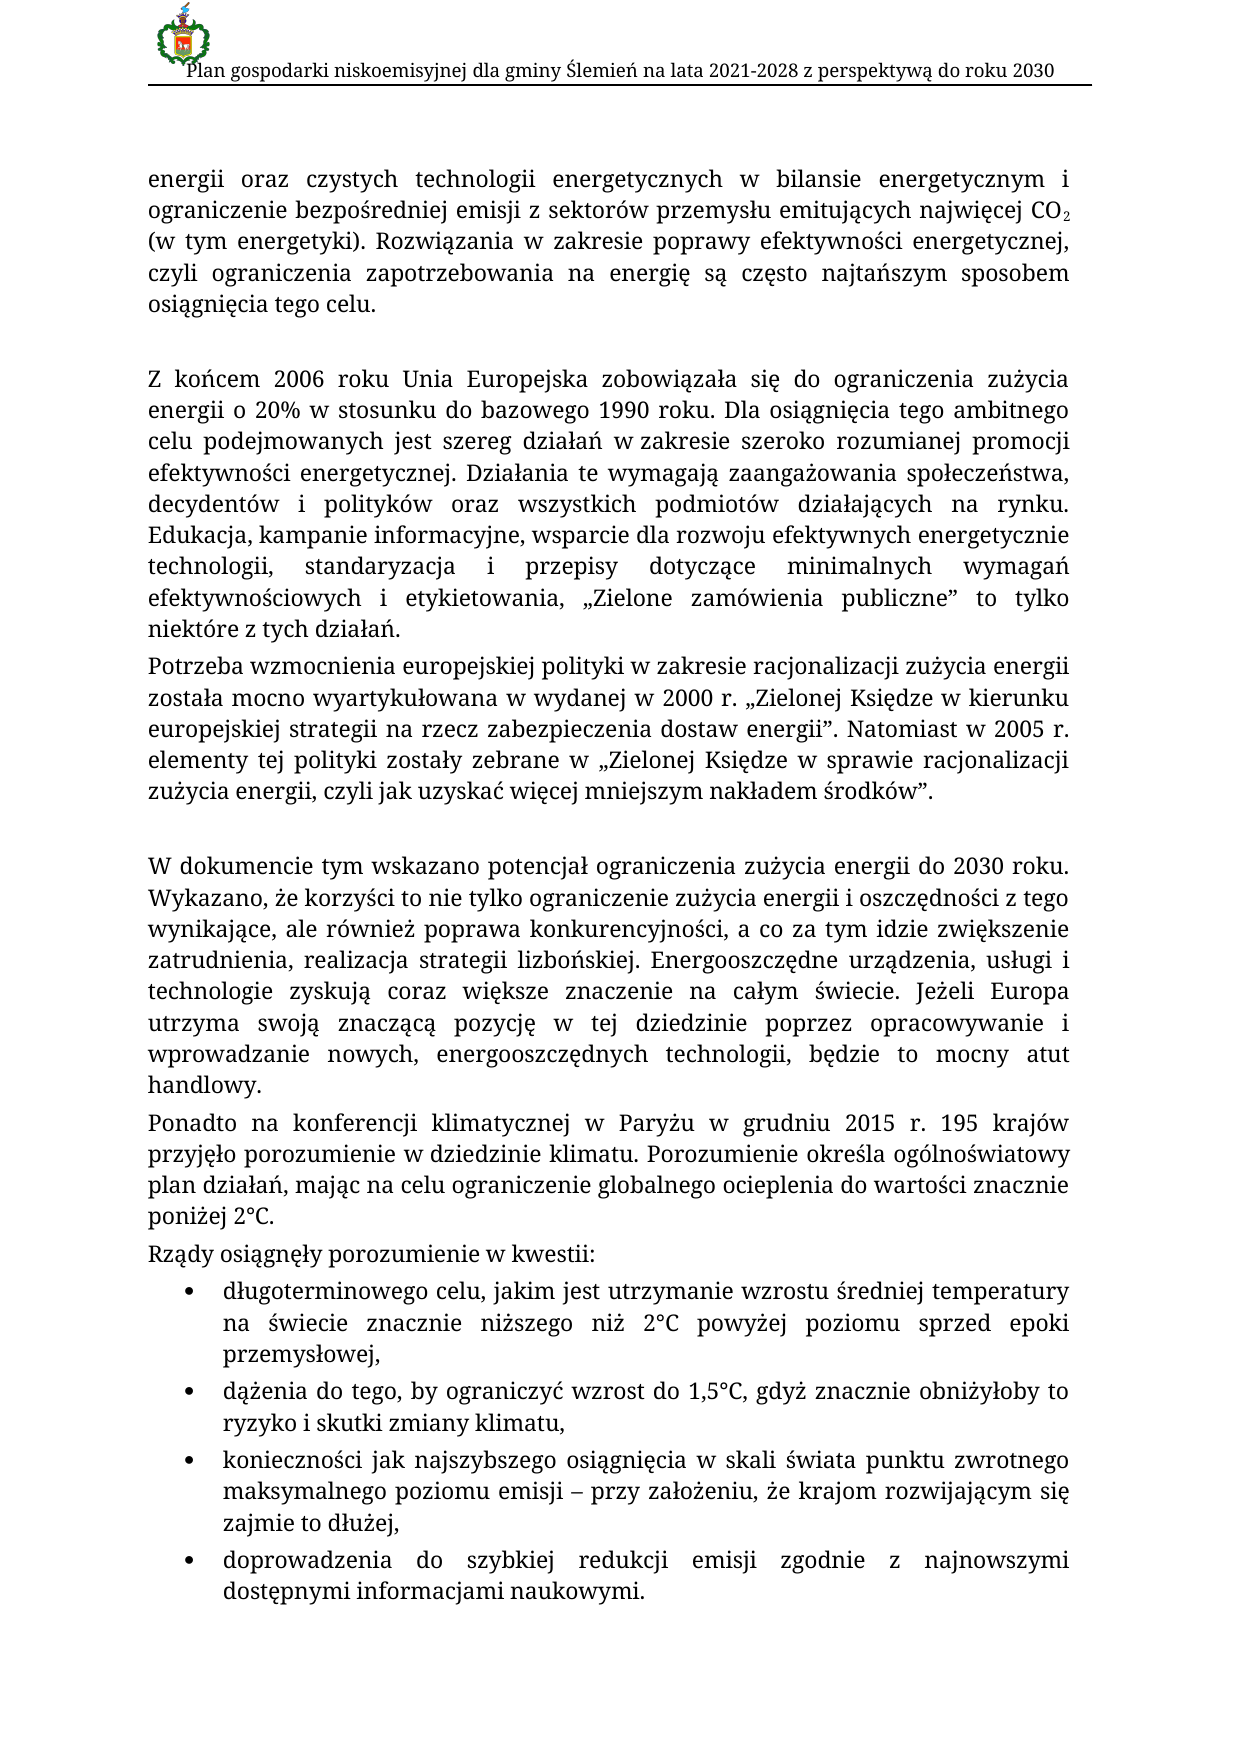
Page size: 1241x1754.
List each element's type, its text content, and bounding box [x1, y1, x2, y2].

list dążenia do tego, by ograniczyć wzrost do 1,5°C, gdyż znacznie obniżyłoby to ryzyko i skutki zmiany klimatu, [185, 1375, 1070, 1438]
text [148, 163, 1070, 319]
list konieczności jak najszybszego osiągnięcia w skali świata punktu zwrotnego maksymalnego poziomu emisji – przy założeniu, że krajom rozwijającym się zajmie to dłużej, [185, 1444, 1070, 1538]
list doprowadzenia do szybkiej redukcji emisji zgodnie z najnowszymi dostępnymi informacjami naukowymi. [185, 1544, 1070, 1606]
text Ponadto na konferencji klimatycznej w Paryżu w grudniu 2015 r. 195 krajów przyjęło porozumienie w dziedzinie klimatu. Porozumienie określa ogólnoświatowy plan działań, mając na celu ograniczenie globalnego ocieplenia do wartości znacznie poniżej 2°C. [148, 1106, 1070, 1231]
text Z końcem 2006 roku Unia Europejska zobowiązała się do ograniczenia zużycia energii o 20% w stosunku do bazowego 1990 roku. Dla osiągnięcia tego ambitnego celu podejmowanych jest szereg działań w zakresie szeroko rozumianej promocji efektywności energetycznej. Działania te wymagają zaangażowania społeczeństwa, decydentów i polityków oraz wszystkich podmiotów działających na rynku. Edukacja, kampanie informacyjne, wsparcie dla rozwoju efektywnych energetycznie technologii, standaryzacja i przepisy dotyczące minimalnych wymagań efektywnościowych i etykietowania, „Zielone zamówienia publiczne” to tylko niektóre z tych działań. [148, 363, 1070, 644]
list długoterminowego celu, jakim jest utrzymanie wzrostu średniej temperatury na świecie znacznie niższego niż 2°C powyżej poziomu sprzed epoki przemysłowej, [185, 1275, 1070, 1369]
text Rządy osiągnęły porozumienie w kwestii: [148, 1238, 1070, 1269]
text W dokumencie tym wskazano potencjał ograniczenia zużycia energii do 2030 roku. Wykazano, że korzyści to nie tylko ograniczenie zużycia energii i oszczędności z tego wynikające, ale również poprawa konkurencyjności, a co za tym idzie zwiększenie zatrudnienia, realizacja strategii lizbońskiej. Energooszczędne urządzenia, usługi i technologie zyskują coraz większe znaczenie na całym świecie. Jeżeli Europa utrzyma swoją znaczącą pozycję w tej dziedzinie poprzez opracowywanie i wprowadzanie nowych, energooszczędnych technologii, będzie to mocny atut handlowy. [148, 850, 1070, 1100]
picture [157, 2, 210, 66]
text Potrzeba wzmocnienia europejskiej polityki w zakresie racjonalizacji zużycia energii została mocno wyartykułowana w wydanej w 2000 r. „Zielonej Księdze w kierunku europejskiej strategii na rzecz zabezpieczenia dostaw energii”. Natomiast w 2005 r. elementy tej polityki zostały zebrane w „Zielonej Księdze w sprawie racjonalizacji zużycia energii, czyli jak uzyskać więcej mniejszym nakładem środków”. [148, 650, 1070, 806]
